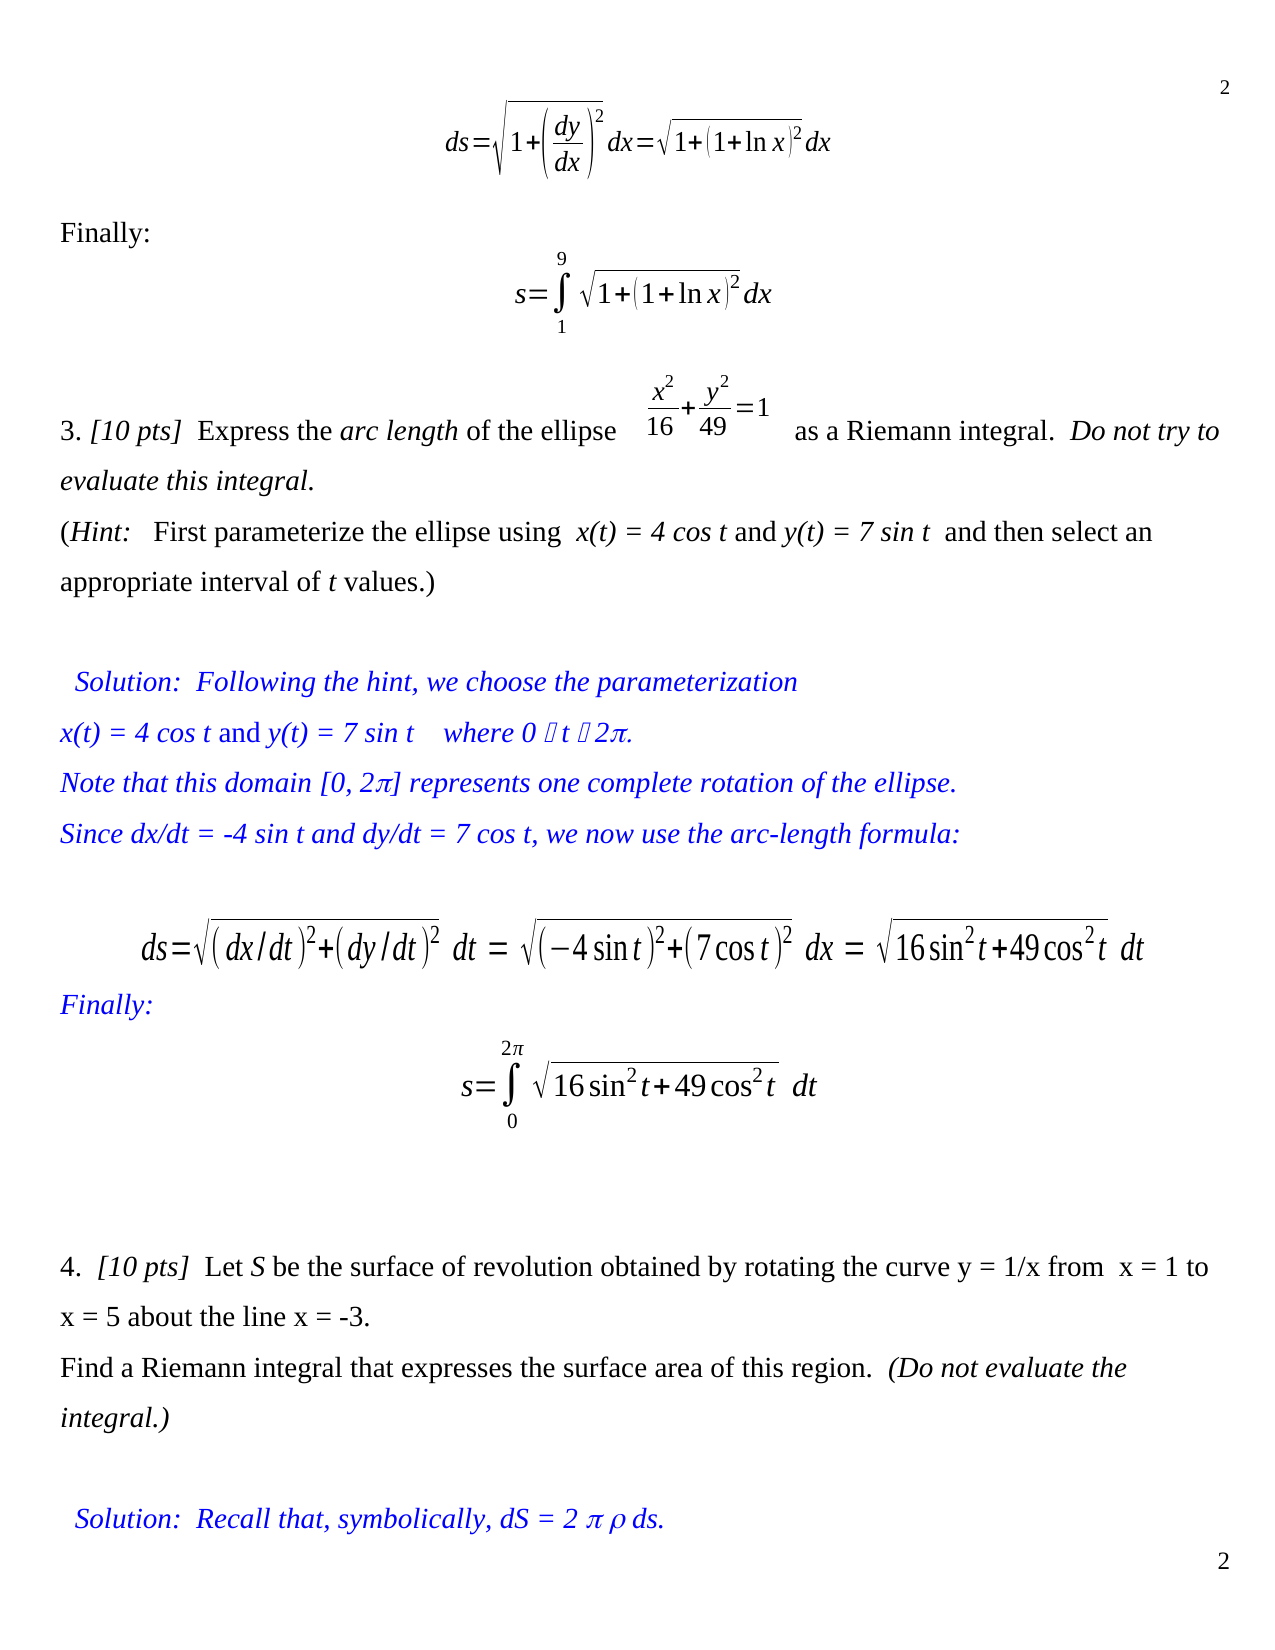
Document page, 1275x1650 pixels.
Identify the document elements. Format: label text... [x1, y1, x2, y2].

text x(t) = 4 cos t and y(t) = 7 sin t where 0 t 2 [60, 715, 1230, 748]
text Solution: Recall that, symbolically, dS = 2   ds. [60, 1501, 1230, 1534]
text 3. [10 pts] Express the arc length of the ellipse as a Riemann integral. Do not try to evaluate this integral. [60, 372, 1230, 497]
text Note that this domain [0, 2] represents one complete rotation of the ellipse. [60, 765, 1230, 799]
text Find a Riemann integral that expresses the surface area of this region. (Do not evaluate the integral.) [60, 1350, 1230, 1434]
text (Hint: First parameterize the ellipse using x(t) = 4 cos t and y(t) = 7 sin t and then select an appropriate interval of t values.) [60, 514, 1230, 597]
text Solution: Following the hint, we choose the parameterization [60, 664, 1230, 698]
text Finally: [60, 215, 1230, 249]
text Since dx/dt = -4 sin t and dy/dt = 7 cos t, we now use the arc-length formula: [60, 816, 1230, 849]
text 4. [10 pts] Let S be the surface of revolution obtained by rotating the curve y = 1/x from x = 1 to x = 5 about the line x = -3. [60, 1249, 1230, 1333]
text Finally: [60, 987, 1230, 1021]
